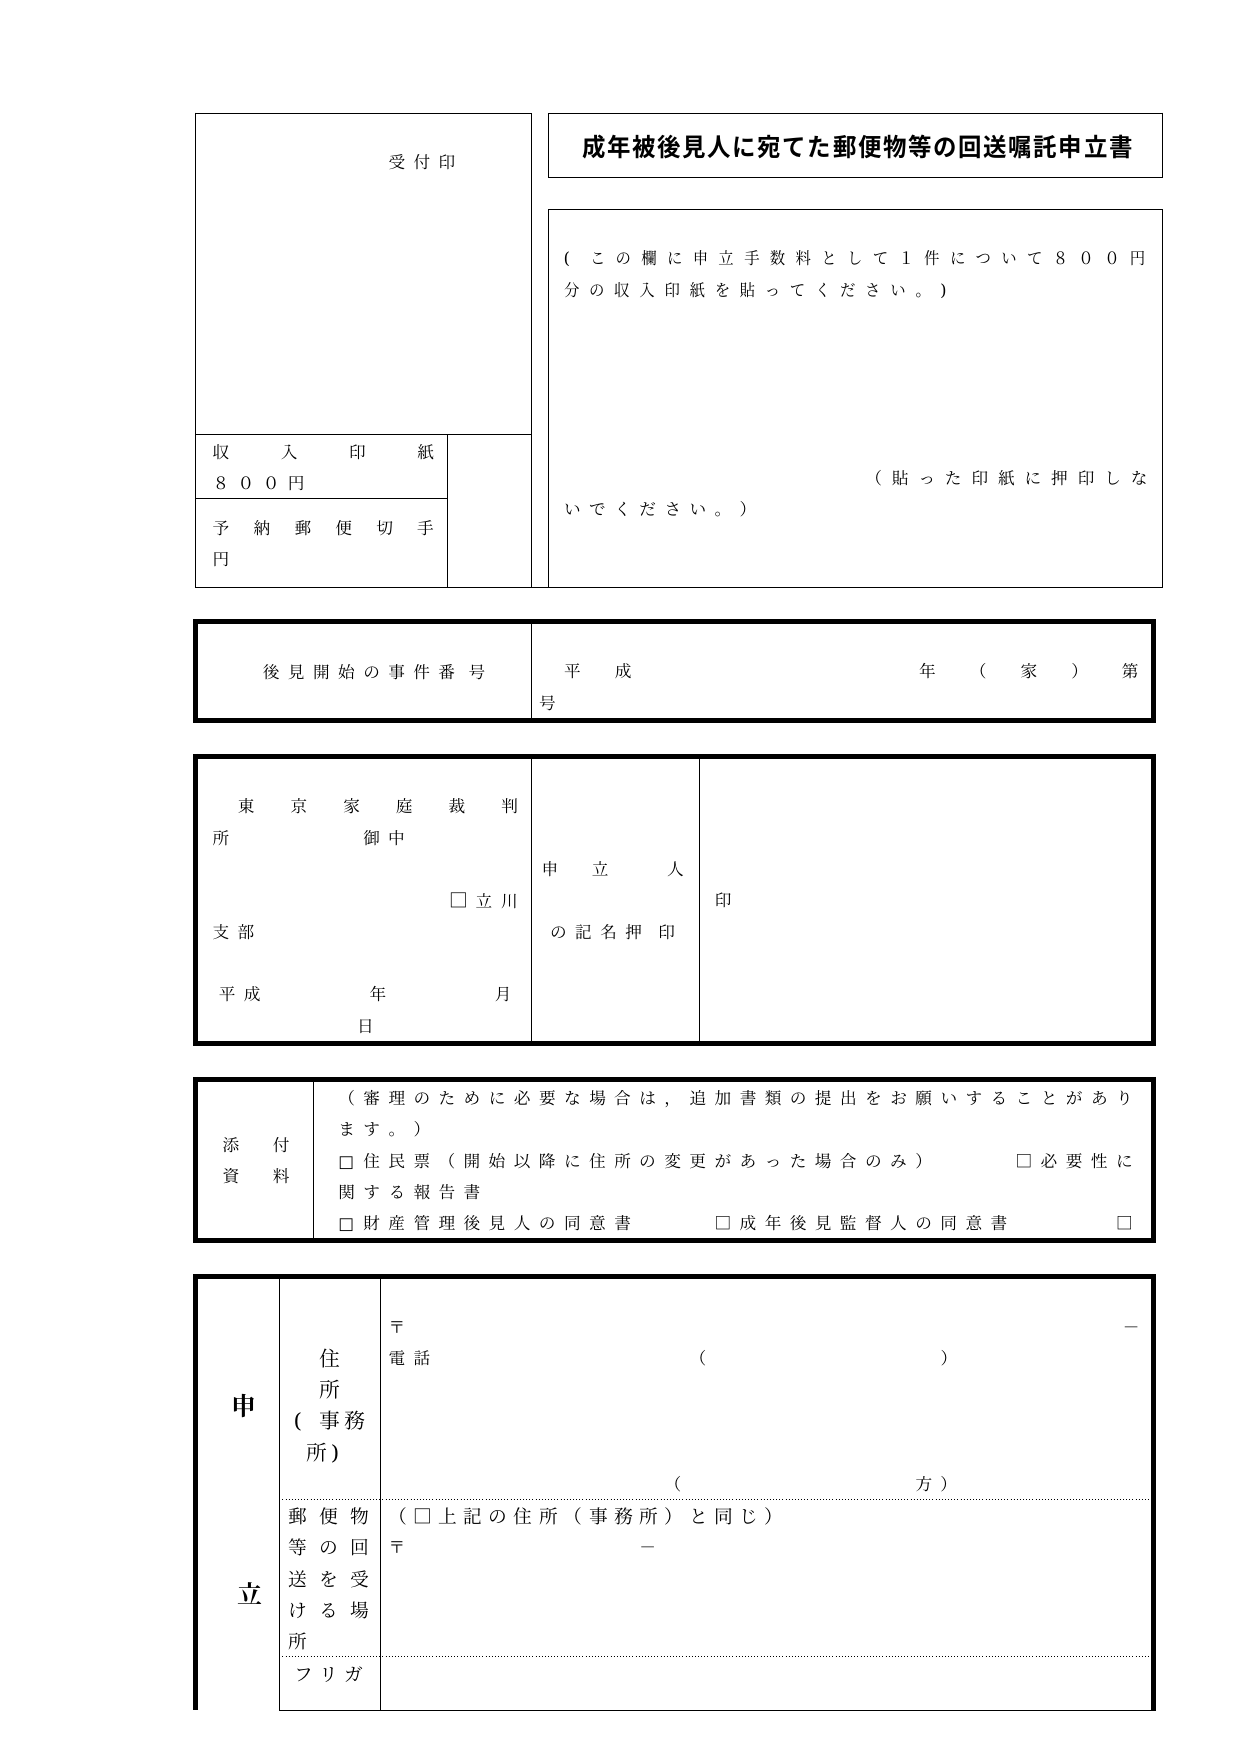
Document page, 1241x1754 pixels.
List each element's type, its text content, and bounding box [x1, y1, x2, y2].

table_cell (この欄に申立手数料として１件について８００円分の収入印紙を貼ってください。) （貼った印紙に押印しないでください。） [549, 210, 1162, 587]
table_header [532, 113, 548, 177]
table_header 受付印 [196, 114, 531, 434]
table_header 住 所 (事務所) [280, 1279, 380, 1498]
table_cell [532, 209, 548, 587]
table_header 成年被後見人に宛てた郵便物等の回送嘱託申立書 [549, 114, 1162, 177]
table_header 申 立 人 [198, 1279, 279, 1710]
table_header 平成 年（家）第 号 [532, 624, 1151, 718]
table_cell 予納郵便切手 円 [196, 499, 447, 587]
table_header 申立人 の記名押印 [532, 759, 699, 1041]
table_header 添 付 資 料 [198, 1082, 313, 1238]
table_header 〒 － 電話 （ ） （ 方） [381, 1279, 1151, 1498]
table_cell [532, 177, 1162, 209]
table_cell [381, 1656, 1151, 1710]
table_cell 郵便物等の回送を受ける場所 [280, 1499, 380, 1656]
table_cell 収入印紙 ８００円 [196, 435, 447, 498]
table_cell フリガナ 氏 名 [280, 1656, 380, 1710]
table_header 後見開始の事件番号 [198, 624, 531, 718]
table_header 印 [700, 759, 1151, 1041]
table_header 東 京 家 庭 裁 判 所 御中 □立川支部 平成 年 月 日 [198, 759, 531, 1041]
table_cell （□上記の住所（事務所）と同じ） 〒 － [381, 1499, 1151, 1656]
table_header （審理のために必要な場合は，追加書類の提出をお願いすることがあります。） □住民票（開始以降に住所の変更があった場合のみ） □必要性に関する報告書 □財産管理後見人の同意書 □成年後見監督人の同意書 □ [314, 1082, 1151, 1238]
table_cell [448, 435, 531, 587]
